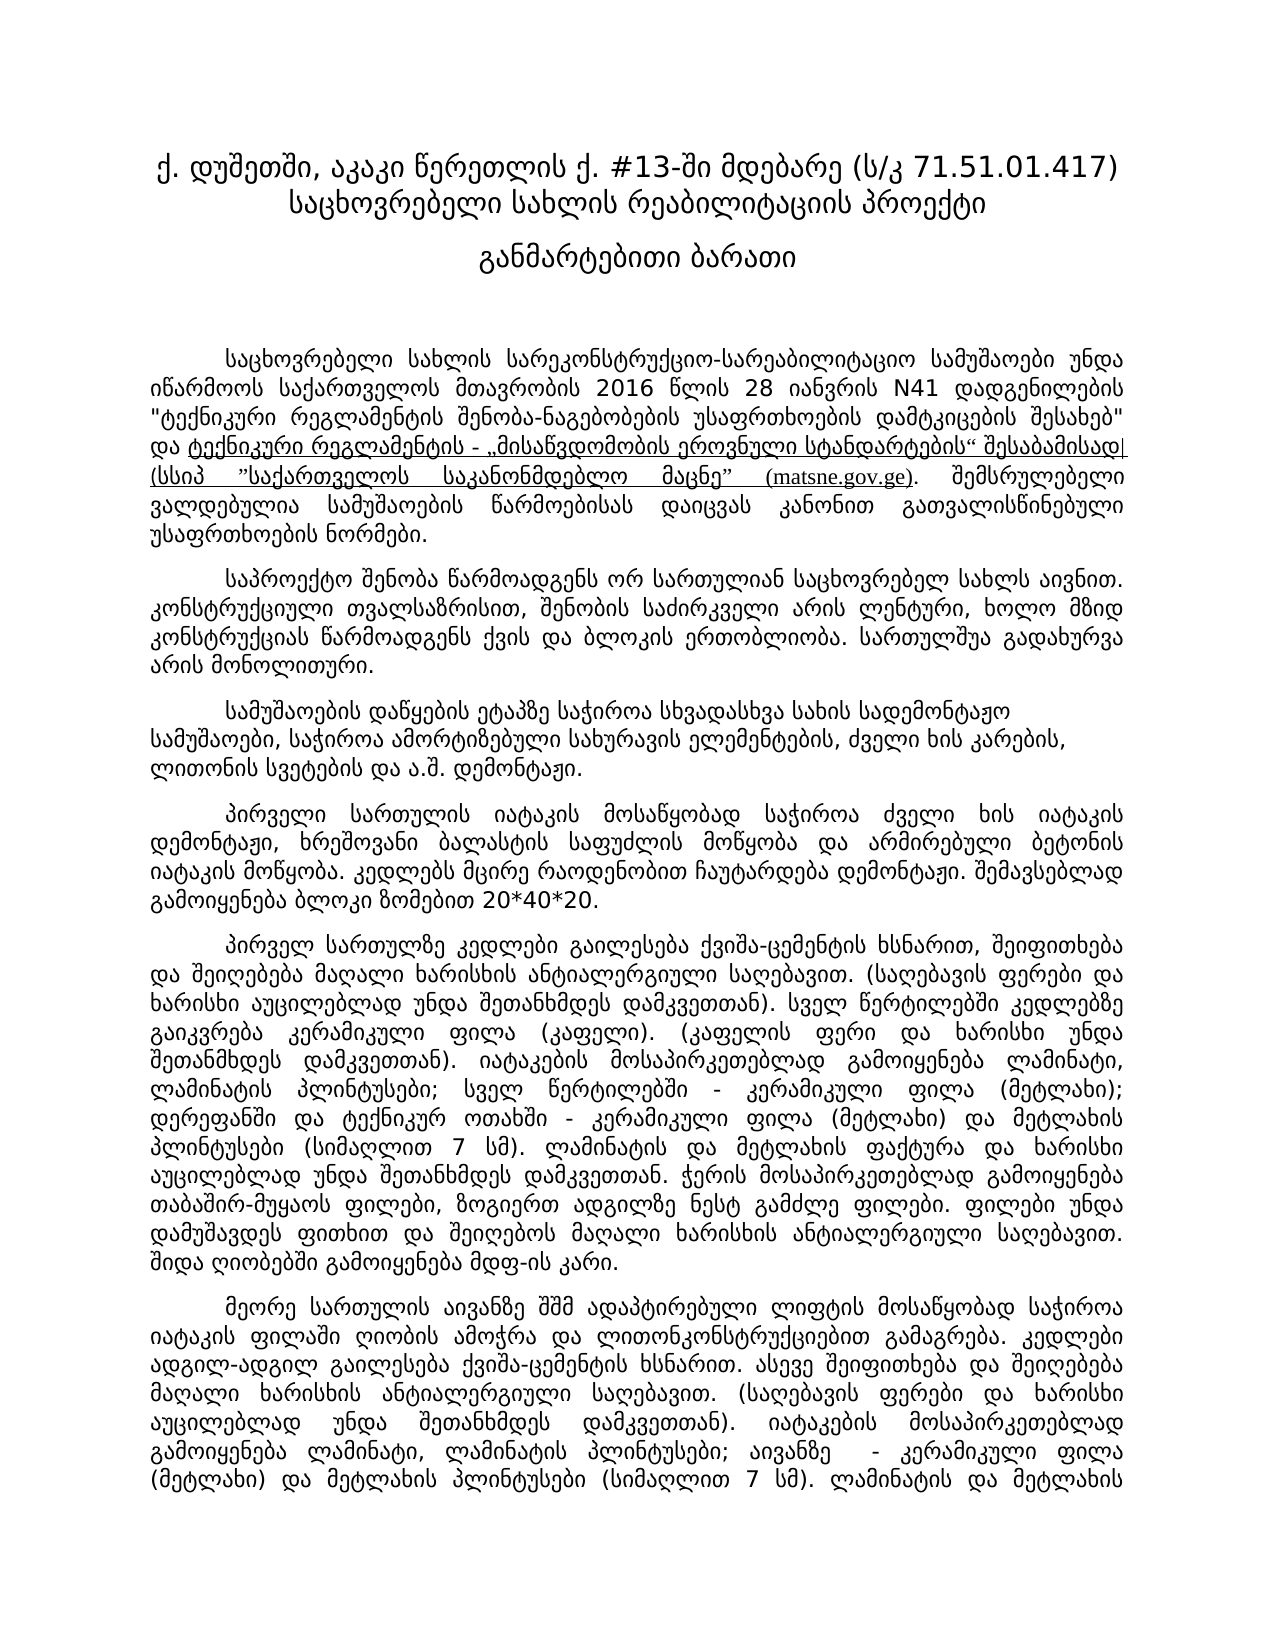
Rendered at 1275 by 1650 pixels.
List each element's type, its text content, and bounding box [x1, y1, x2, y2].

text პირველი სართულის იატაკის მოსაწყობად საჭიროა ძველი ხის იატაკის დემონტაჟი, ხრეშოვანი ბალასტის საფუძლის მოწყობა და არმირებული ბეტონის იატაკის მოწყობა. კედლებს მცირე რაოდენობით ჩაუტარდება დემონტაჟი. შემავსებლად გამოიყენება ბლოკი ზომებით 20*40*20. [150, 801, 1125, 914]
text საცხოვრებელი სახლის სარეკონსტრუქციო-სარეაბილიტაციო სამუშაოები უნდა იწარმოოს საქართველოს მთავრობის 2016 წლის 28 იანვრის N41 დადგენილების "ტექნიკური რეგლამენტის შენობა-ნაგებობების უსაფრთხოების დამტკიცების შესახებ" და ტექნიკური რეგლამენტის - „მისაწვდომობის ეროვნული სტანდარტების“ შესაბამისად| (სსიპ ”საქართველოს საკანონმდებლო მაცნე” (matsne.gov.ge). შემსრულებელი ვალდებულია სამუშაოების წარმოებისას დაიცვას კანონით გათვალისწინებული უსაფრთხოების ნორმები. [150, 347, 1125, 547]
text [150, 1294, 1125, 1493]
text საპროექტო შენობა წარმოადგენს ორ სართულიან საცხოვრებელ სახლს აივნით. კონსტრუქციული თვალსაზრისით, შენობის საძირკველი არის ლენტური, ხოლო მზიდ კონსტრუქციას წარმოადგენს ქვის და ბლოკის ერთობლიობა. სართულშუა გადახურვა არის მონოლითური. [150, 566, 1125, 679]
text განმარტებითი ბარათი [150, 240, 1125, 274]
text სამუშაოების დაწყების ეტაპზე საჭიროა სხვადასხვა სახის სადემონტაჟო სამუშაოები, საჭიროა ამორტიზებული სახურავის ელემენტების, ძველი ხის კარების, ლითონის სვეტების და ა.შ. დემონტაჟი. [150, 698, 1125, 782]
text პირველ სართულზე კედლები გაილესება ქვიშა-ცემენტის ხსნარით, შეიფითხება და შეიღებება მაღალი ხარისხის ანტიალერგიული საღებავით. (საღებავის ფერები და ხარისხი აუცილებლად უნდა შეთანხმდეს დამკვეთთან). სველ წერტილებში კედლებზე გაიკვრება კერამიკული ფილა (კაფელი). (კაფელის ფერი და ხარისხი უნდა შეთანმხდეს დამკვეთთან). იატაკების მოსაპირკეთებლად გამოიყენება ლამინატი, ლამინატის პლინტუსები; სველ წერტილებში - კერამიკული ფილა (მეტლახი); დერეფანში და ტექნიკურ ოთახში - კერამიკული ფილა (მეტლახი) და მეტლახის პლინტუსები (სიმაღლით 7 სმ). ლამინატის და მეტლახის ფაქტურა და ხარისხი აუცილებლად უნდა შეთანხმდეს დამკვეთთან. ჭერის მოსაპირკეთებლად გამოიყენება თაბაშირ-მუყაოს ფილები, ზოგიერთ ადგილზე ნესტ გამძლე ფილები. ფილები უნდა დამუშავდეს ფითხით და შეიღებოს მაღალი ხარისხის ანტიალერგიული საღებავით. შიდა ღიობებში გამოიყენება მდფ-ის კარი. [150, 932, 1125, 1275]
text ქ. დუშეთში, აკაკი წერეთლის ქ. #13-ში მდებარე (ს/კ 71.51.01.417) საცხოვრებელი სახლის რეაბილიტაციის პროექტი [150, 150, 1125, 221]
